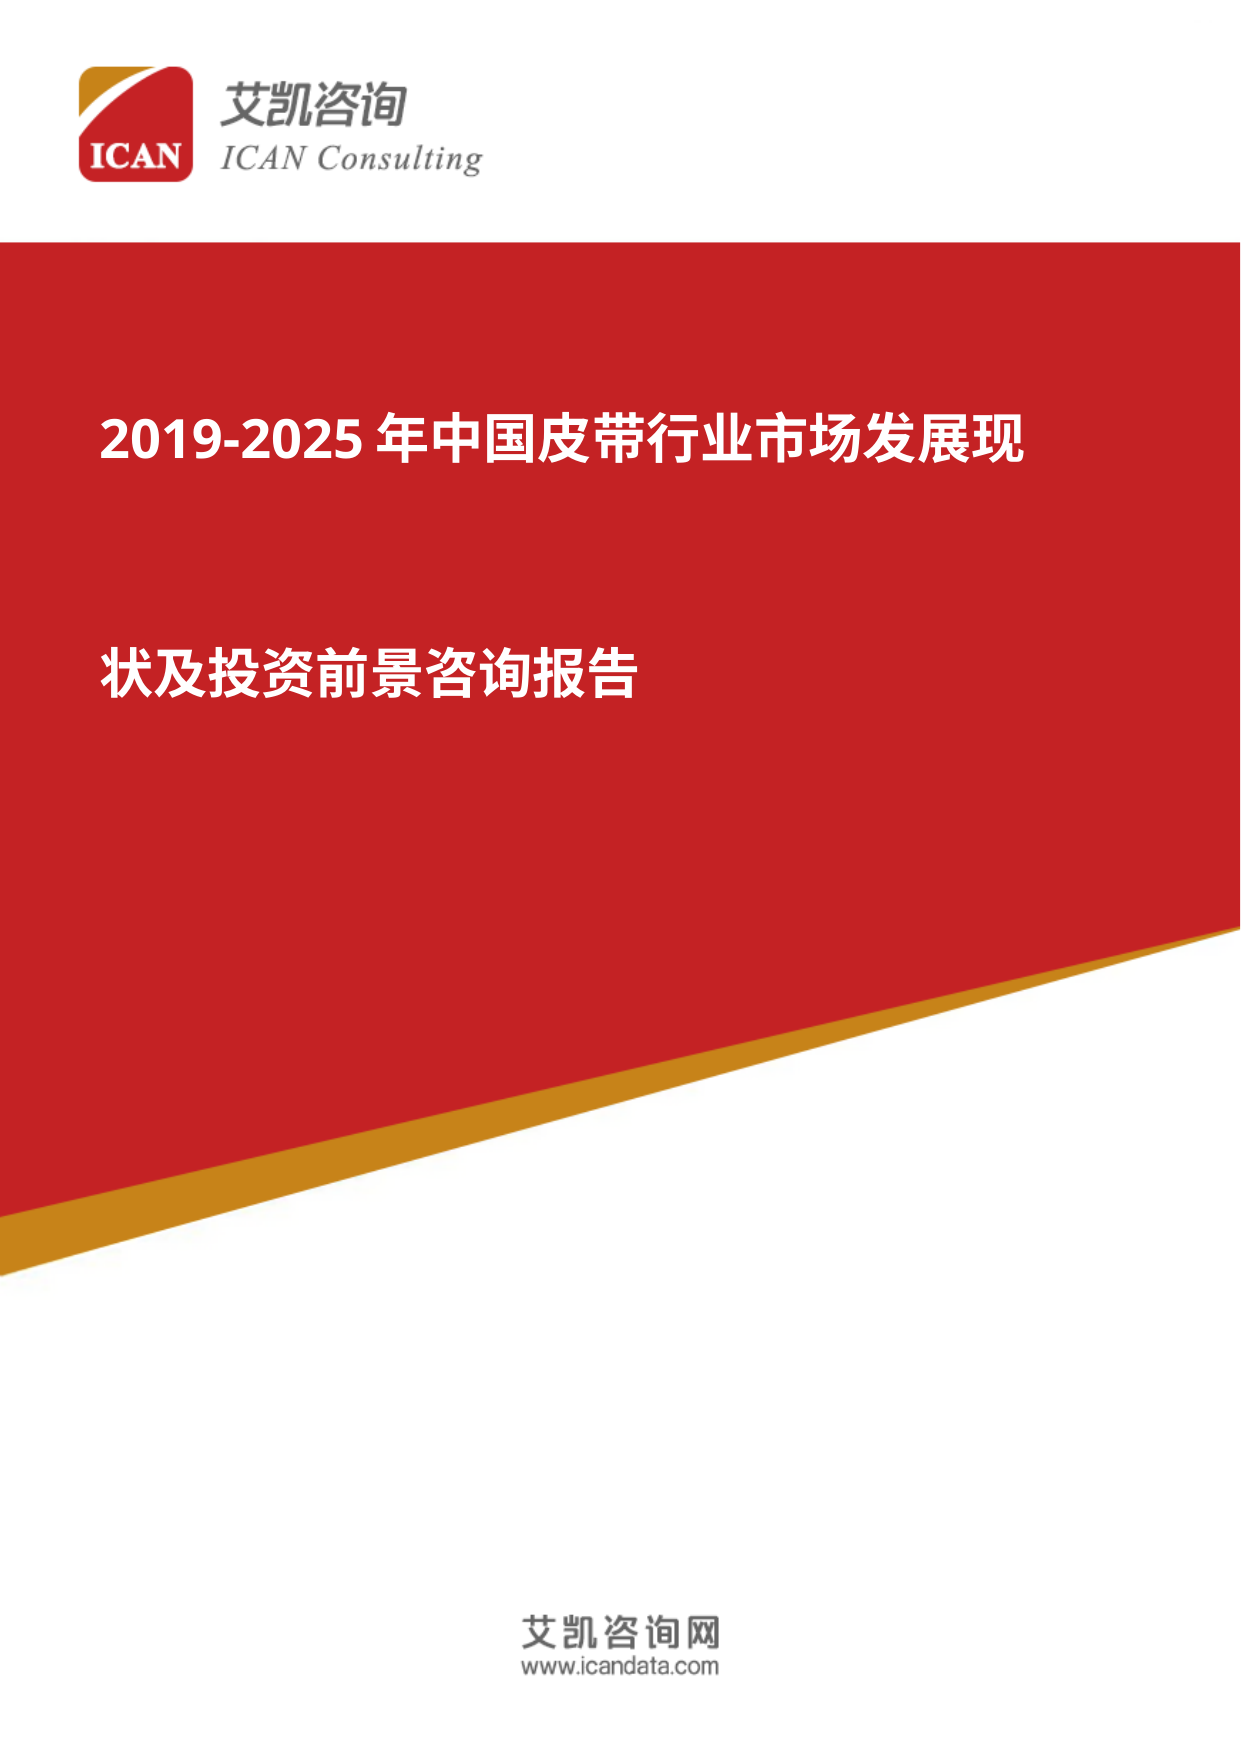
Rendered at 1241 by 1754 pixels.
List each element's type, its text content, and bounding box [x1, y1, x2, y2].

picture [0, 5, 1241, 1754]
subtitle 2019-2025年中国皮带行业市场发展现状及投资前景咨询报告 [99, 386, 1053, 718]
